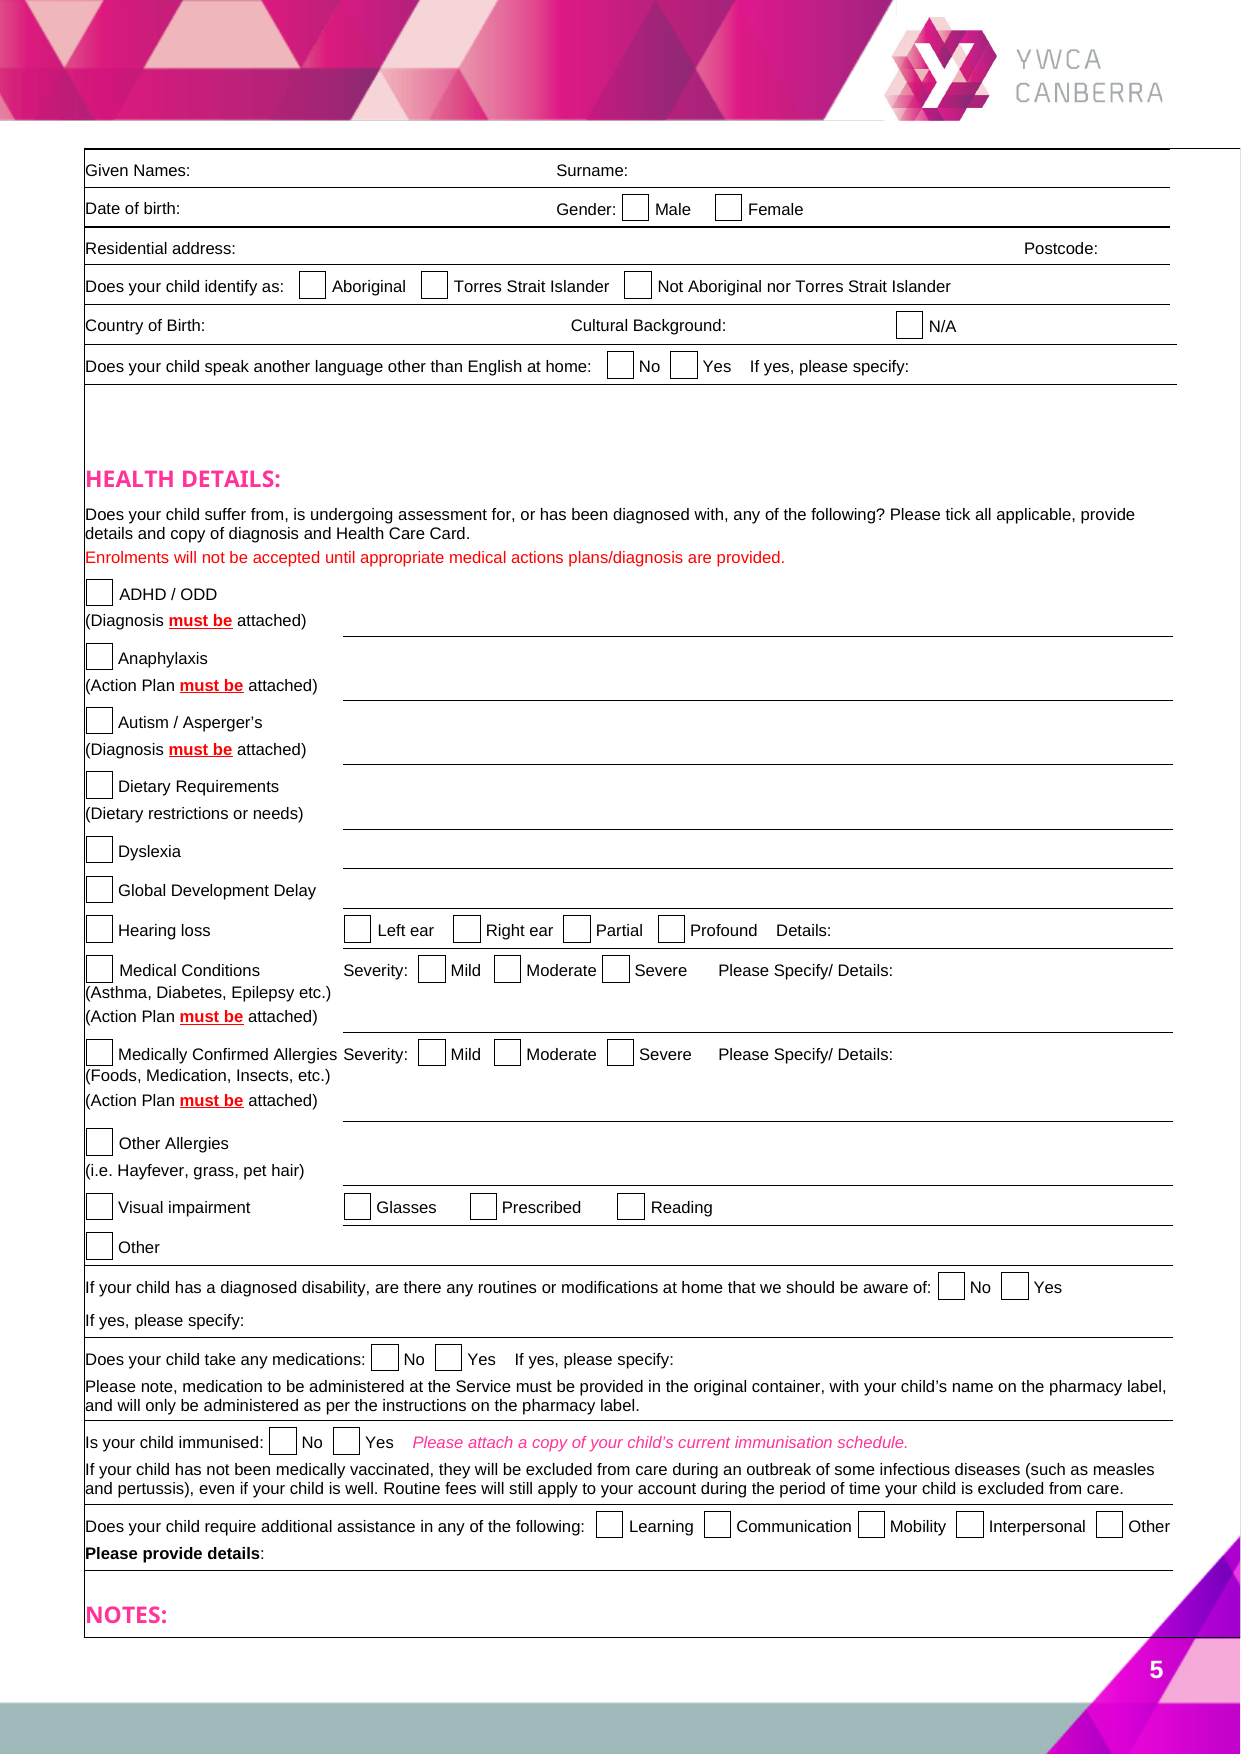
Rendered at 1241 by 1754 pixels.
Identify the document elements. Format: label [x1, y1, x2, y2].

picture [0, 0, 1241, 1754]
table_header [85, 149, 1240, 1637]
